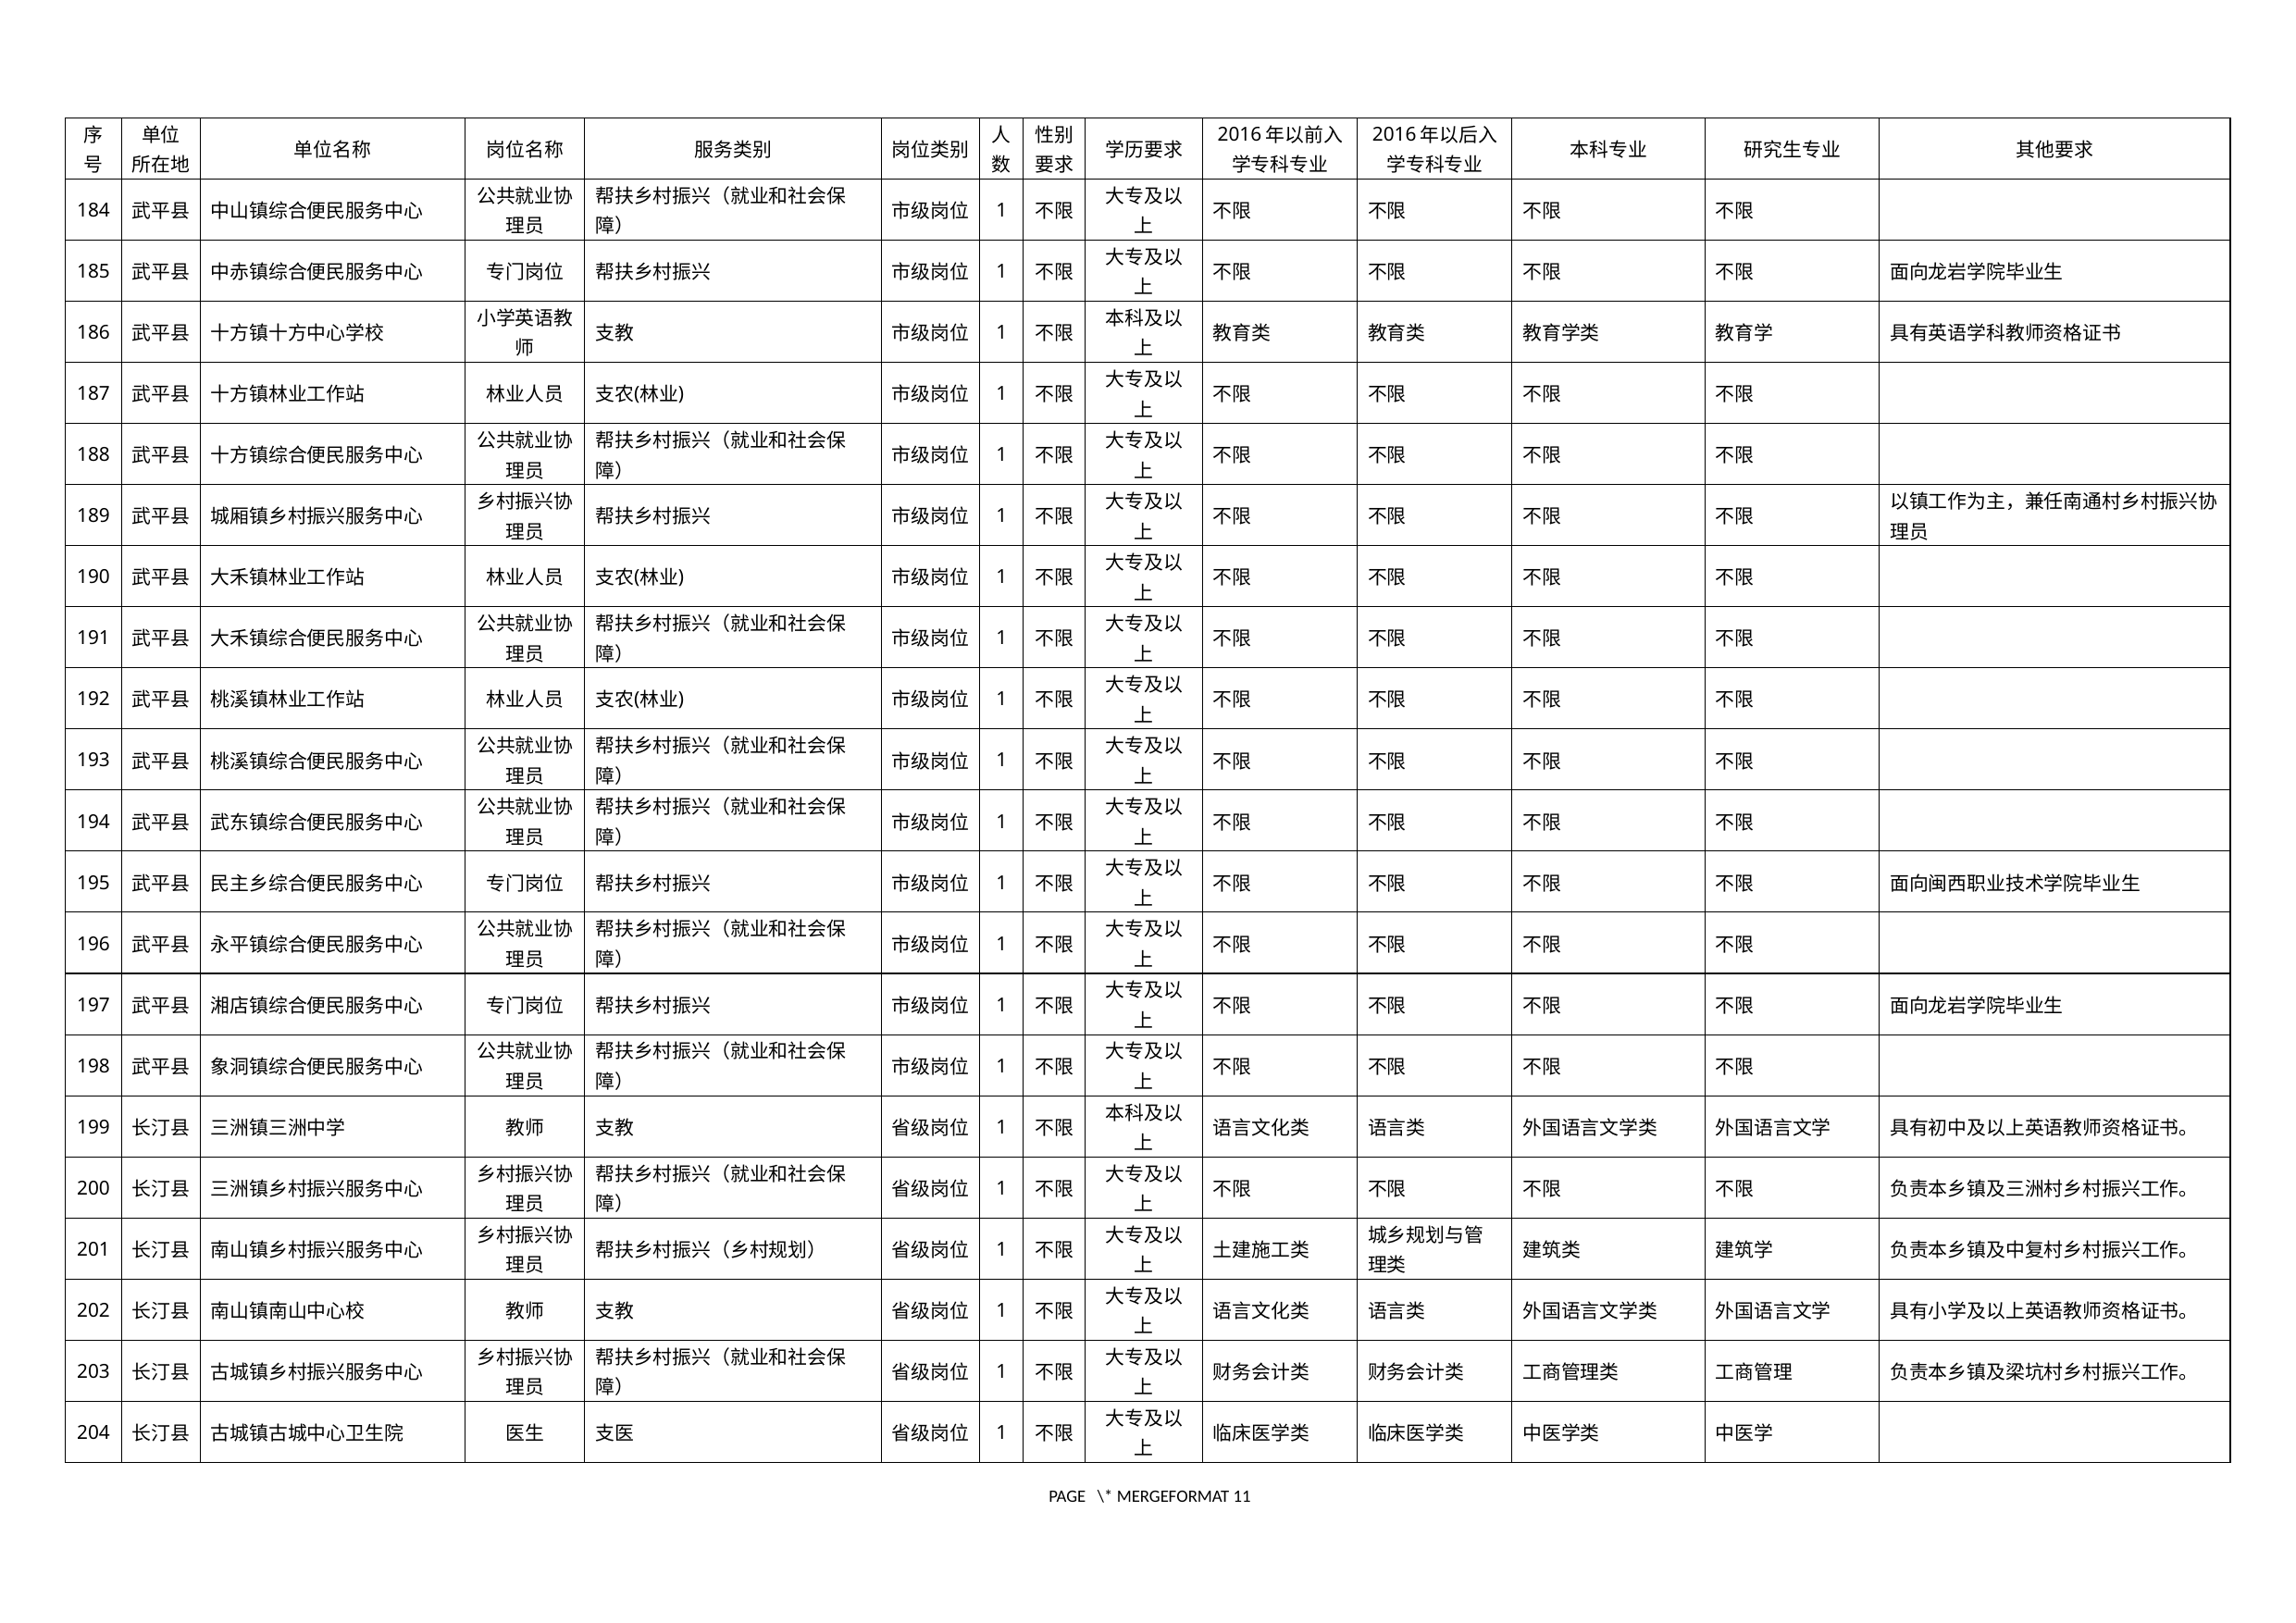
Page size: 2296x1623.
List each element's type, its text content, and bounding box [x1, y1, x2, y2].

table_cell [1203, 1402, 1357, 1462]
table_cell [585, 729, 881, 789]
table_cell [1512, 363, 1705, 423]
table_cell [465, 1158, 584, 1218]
table_header 岗位名称 [465, 118, 584, 179]
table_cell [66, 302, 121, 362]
table_header 序号 [66, 118, 121, 179]
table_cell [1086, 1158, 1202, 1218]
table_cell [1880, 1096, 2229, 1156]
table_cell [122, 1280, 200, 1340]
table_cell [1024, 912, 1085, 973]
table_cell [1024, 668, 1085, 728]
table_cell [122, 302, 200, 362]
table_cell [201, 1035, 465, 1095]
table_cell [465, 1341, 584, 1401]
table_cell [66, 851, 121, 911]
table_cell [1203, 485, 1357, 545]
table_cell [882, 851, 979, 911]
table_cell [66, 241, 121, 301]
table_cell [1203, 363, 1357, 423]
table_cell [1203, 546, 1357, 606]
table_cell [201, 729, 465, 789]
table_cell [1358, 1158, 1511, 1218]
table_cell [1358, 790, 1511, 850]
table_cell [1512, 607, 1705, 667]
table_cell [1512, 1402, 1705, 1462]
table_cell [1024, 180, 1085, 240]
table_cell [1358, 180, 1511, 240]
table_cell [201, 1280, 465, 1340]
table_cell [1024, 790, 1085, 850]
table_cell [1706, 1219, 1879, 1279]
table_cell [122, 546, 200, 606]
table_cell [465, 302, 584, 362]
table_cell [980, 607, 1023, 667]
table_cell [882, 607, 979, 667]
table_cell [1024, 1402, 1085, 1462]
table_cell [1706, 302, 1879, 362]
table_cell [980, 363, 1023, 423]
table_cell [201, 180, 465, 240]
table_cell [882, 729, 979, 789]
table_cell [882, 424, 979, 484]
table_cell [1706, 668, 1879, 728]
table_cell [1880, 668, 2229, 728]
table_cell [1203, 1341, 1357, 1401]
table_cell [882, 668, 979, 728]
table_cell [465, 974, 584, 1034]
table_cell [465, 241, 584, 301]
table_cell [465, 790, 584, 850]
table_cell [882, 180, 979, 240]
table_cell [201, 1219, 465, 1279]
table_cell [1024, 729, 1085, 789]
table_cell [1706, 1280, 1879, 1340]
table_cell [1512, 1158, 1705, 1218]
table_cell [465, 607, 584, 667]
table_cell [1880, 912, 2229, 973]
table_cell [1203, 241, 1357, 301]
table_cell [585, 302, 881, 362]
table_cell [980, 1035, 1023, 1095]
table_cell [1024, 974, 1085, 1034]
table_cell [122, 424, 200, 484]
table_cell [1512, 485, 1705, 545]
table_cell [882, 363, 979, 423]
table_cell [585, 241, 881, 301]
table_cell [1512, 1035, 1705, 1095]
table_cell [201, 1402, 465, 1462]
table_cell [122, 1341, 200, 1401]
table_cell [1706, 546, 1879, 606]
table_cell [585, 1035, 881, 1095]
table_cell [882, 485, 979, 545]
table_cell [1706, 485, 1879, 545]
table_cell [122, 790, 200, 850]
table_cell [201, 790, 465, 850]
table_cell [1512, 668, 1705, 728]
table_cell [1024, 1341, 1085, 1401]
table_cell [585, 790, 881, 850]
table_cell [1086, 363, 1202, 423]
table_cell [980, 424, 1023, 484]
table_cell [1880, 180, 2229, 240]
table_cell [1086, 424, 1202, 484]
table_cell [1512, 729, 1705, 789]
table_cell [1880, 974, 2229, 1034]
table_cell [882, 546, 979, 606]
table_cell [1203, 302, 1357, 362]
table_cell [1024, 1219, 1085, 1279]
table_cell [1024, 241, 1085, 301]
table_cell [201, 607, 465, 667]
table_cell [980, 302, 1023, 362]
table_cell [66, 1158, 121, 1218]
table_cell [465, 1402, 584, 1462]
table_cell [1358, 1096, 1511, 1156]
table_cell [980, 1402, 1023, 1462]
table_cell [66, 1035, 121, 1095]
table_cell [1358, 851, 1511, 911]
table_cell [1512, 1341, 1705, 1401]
table_header 性别要求 [1024, 118, 1085, 179]
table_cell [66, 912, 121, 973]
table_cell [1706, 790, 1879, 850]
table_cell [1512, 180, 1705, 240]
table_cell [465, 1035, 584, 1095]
table_header 本科专业 [1512, 118, 1705, 179]
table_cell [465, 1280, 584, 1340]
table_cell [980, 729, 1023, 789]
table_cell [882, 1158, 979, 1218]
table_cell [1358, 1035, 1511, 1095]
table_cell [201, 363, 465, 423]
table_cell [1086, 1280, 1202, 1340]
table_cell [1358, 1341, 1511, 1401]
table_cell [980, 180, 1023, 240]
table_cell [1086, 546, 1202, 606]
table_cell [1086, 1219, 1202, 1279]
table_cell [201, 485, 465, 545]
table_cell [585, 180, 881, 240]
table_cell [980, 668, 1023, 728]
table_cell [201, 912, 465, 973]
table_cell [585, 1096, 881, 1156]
table_header 单位 所在地 [122, 118, 200, 179]
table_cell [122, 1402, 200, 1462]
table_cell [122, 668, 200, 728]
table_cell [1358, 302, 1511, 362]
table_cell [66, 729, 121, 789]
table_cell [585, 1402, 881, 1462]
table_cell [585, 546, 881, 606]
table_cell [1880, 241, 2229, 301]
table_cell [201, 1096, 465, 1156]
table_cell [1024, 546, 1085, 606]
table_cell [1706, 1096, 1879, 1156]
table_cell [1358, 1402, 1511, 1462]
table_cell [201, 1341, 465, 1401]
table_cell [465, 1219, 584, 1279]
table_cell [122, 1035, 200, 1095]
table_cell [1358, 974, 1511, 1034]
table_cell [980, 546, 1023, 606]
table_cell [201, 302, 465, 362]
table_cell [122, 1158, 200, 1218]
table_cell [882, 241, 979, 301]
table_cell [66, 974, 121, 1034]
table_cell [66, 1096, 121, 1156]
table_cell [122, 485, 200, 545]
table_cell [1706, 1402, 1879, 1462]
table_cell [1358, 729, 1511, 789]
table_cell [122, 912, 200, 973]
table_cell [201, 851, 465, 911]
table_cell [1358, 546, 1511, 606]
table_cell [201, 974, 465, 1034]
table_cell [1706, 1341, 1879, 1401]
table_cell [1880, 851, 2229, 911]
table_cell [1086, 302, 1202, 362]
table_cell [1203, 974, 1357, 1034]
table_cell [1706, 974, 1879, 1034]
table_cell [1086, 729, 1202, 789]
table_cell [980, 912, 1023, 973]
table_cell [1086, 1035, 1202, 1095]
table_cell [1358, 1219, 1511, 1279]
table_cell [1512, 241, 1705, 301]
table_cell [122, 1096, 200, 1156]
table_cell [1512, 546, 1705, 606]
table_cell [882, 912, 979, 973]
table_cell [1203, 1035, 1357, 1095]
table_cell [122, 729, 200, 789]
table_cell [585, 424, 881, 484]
table_header 其他要求 [1880, 118, 2229, 179]
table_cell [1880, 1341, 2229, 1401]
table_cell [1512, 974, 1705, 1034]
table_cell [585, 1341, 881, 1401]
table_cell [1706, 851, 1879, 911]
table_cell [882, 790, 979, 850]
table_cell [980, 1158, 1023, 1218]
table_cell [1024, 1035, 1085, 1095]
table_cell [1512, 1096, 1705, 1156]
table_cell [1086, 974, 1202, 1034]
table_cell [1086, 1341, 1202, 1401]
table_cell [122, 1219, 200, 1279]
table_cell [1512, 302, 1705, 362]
table_header 2016年以后入学专科专业 [1358, 118, 1511, 179]
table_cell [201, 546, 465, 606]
table_header 岗位类别 [882, 118, 979, 179]
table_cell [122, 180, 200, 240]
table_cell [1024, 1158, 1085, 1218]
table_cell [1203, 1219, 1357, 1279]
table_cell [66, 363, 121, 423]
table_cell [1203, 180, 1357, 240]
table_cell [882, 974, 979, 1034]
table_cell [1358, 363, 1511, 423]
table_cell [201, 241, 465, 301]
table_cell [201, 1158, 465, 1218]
table_header 单位名称 [201, 118, 465, 179]
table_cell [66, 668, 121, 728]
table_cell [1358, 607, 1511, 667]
table_header 人数 [980, 118, 1023, 179]
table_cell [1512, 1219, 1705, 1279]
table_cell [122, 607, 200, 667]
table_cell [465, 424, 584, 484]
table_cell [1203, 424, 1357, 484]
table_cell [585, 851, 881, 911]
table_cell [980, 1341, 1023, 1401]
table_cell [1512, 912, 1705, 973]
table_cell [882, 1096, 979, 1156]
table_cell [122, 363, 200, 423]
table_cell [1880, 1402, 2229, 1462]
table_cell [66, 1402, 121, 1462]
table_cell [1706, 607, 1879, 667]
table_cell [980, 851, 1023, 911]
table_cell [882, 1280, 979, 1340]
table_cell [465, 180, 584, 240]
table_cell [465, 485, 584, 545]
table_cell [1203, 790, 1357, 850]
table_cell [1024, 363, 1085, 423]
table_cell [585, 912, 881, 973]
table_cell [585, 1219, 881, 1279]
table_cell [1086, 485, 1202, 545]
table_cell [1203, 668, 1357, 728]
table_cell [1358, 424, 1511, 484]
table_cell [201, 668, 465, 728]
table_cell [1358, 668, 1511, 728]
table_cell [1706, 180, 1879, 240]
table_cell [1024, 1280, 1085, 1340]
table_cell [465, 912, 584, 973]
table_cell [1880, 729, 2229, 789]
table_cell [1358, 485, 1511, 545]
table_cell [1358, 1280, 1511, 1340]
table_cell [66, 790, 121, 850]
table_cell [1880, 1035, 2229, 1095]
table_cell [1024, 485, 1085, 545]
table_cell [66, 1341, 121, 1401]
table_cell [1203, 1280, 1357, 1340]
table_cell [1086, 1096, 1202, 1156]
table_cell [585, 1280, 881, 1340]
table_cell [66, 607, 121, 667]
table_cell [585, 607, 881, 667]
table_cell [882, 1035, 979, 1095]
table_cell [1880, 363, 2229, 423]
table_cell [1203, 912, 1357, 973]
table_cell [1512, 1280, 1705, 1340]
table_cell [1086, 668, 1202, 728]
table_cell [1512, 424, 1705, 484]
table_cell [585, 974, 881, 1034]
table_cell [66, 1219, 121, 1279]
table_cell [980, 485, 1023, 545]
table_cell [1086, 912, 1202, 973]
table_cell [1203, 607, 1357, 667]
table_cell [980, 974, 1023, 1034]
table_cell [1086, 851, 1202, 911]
table_header 2016年以前入学专科专业 [1203, 118, 1357, 179]
table_header 研究生专业 [1706, 118, 1879, 179]
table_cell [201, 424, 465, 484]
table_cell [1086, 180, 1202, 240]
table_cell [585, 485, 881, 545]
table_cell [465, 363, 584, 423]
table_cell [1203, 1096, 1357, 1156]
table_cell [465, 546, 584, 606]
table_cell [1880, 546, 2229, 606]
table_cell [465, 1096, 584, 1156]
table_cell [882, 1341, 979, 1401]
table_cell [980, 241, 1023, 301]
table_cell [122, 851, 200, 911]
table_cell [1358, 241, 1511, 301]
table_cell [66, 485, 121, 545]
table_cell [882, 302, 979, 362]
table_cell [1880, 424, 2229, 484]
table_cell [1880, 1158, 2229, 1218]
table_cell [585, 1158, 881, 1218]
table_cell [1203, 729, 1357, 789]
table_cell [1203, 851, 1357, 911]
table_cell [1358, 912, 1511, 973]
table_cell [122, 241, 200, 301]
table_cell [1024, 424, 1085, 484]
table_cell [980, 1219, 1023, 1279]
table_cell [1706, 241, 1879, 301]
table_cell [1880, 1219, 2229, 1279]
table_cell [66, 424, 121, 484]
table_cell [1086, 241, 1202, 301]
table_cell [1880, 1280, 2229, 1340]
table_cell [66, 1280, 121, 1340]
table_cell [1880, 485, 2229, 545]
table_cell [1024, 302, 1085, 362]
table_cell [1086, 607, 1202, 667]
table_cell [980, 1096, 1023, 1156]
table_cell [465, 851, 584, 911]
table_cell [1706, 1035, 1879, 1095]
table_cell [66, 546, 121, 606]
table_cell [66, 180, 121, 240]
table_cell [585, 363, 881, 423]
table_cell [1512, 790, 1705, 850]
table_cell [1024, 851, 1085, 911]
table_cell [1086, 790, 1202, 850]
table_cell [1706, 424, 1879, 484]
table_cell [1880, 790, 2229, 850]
table_header 服务类别 [585, 118, 881, 179]
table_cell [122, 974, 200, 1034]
table_header 学历要求 [1086, 118, 1202, 179]
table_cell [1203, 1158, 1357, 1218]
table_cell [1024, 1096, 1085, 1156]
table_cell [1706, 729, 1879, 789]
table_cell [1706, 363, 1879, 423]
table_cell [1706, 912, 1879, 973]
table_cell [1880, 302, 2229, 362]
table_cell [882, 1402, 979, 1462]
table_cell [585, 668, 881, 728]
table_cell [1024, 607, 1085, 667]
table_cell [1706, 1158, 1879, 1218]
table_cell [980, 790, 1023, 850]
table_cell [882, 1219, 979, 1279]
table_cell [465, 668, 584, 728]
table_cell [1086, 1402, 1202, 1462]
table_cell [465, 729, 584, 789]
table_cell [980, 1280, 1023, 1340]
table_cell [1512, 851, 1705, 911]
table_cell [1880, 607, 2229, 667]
